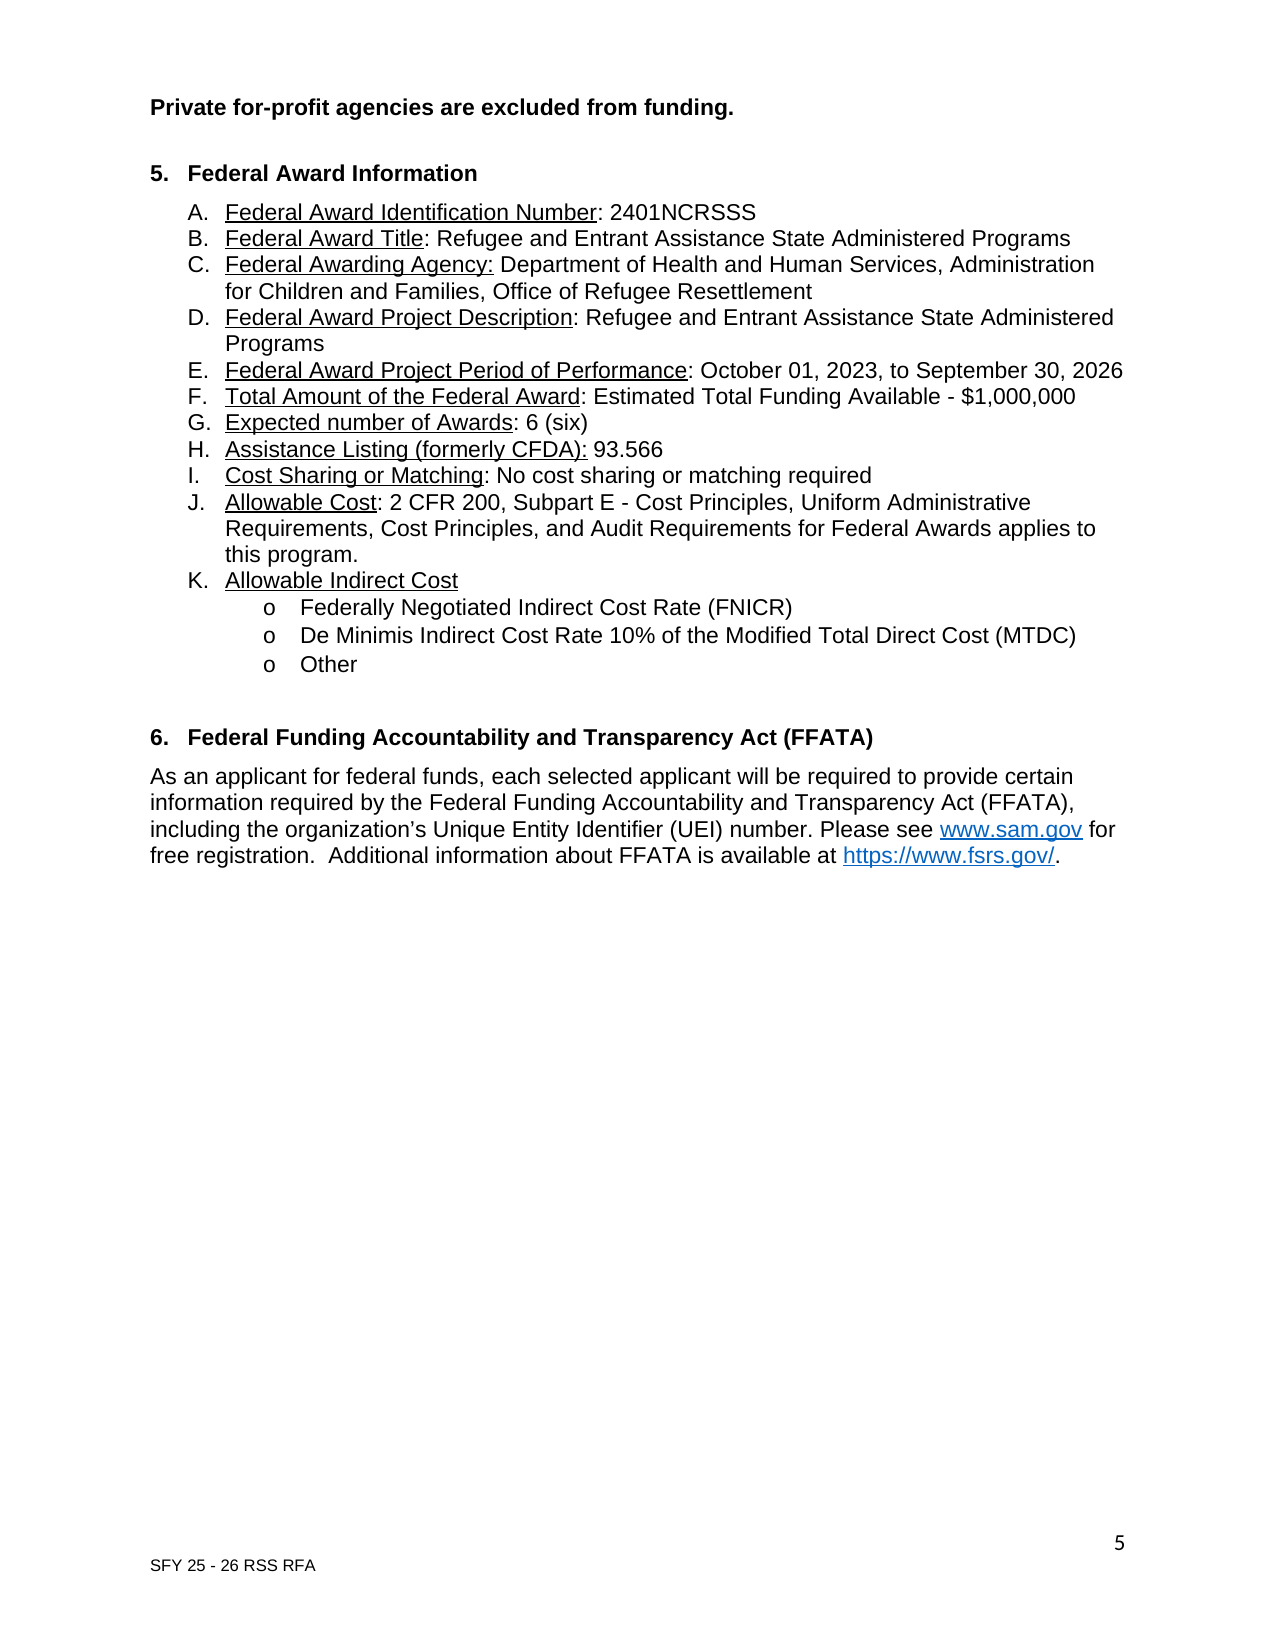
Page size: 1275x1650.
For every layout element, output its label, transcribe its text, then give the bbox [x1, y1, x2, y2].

list Allowable Cost: 2 CFR 200, Subpart E - Cost Principles, Uniform Administrative Requirements, Cost Principles, and Audit Requirements for Federal Awards applies to this program. [187, 488, 1125, 567]
list Federal Awarding Agency: Department of Health and Human Services, Administration for Children and Families, Office of Refugee Resettlement [187, 251, 1125, 304]
list De Minimis Indirect Cost Rate 10% of the Modified Total Direct Cost (MTDC) [262, 622, 1125, 651]
list Federal Award Project Period of Performance: October 01, 2023, to September 30, 2026 [187, 357, 1125, 383]
text As an applicant for federal funds, each selected applicant will be required to provide certain information required by the Federal Funding Accountability and Transparency Act (FFATA), including the organization’s Unique Entity Identifier (UEI) number. Please see www.sam.gov for free registration. Additional information about FFATA is available at https://www.fsrs.gov/. [150, 763, 1125, 868]
list Federally Negotiated Indirect Cost Rate (FNICR) [262, 594, 1125, 622]
list Assistance Listing (formerly CFDA): 93.566 [187, 436, 1125, 462]
list Other [262, 651, 1125, 679]
list Expected number of Awards: 6 (six) [187, 409, 1125, 436]
list Federal Award Title: Refugee and Entrant Assistance State Administered Programs [187, 225, 1125, 251]
list Federal Funding Accountability and Transparency Act (FFATA) [150, 724, 1125, 750]
list Cost Sharing or Matching: No cost sharing or matching required [187, 462, 1125, 488]
text Private for-profit agencies are excluded from funding. [150, 94, 1125, 120]
list Federal Award Project Description: Refugee and Entrant Assistance State Administered Programs [187, 304, 1125, 357]
list Total Amount of the Federal Award: Estimated Total Funding Available - $1,000,000 [187, 383, 1125, 409]
subtitle Federal Award Information [150, 160, 1125, 186]
list Allowable Indirect Cost [187, 567, 1125, 594]
list Federal Award Identification Number: 2401NCRSSS [187, 198, 1125, 225]
